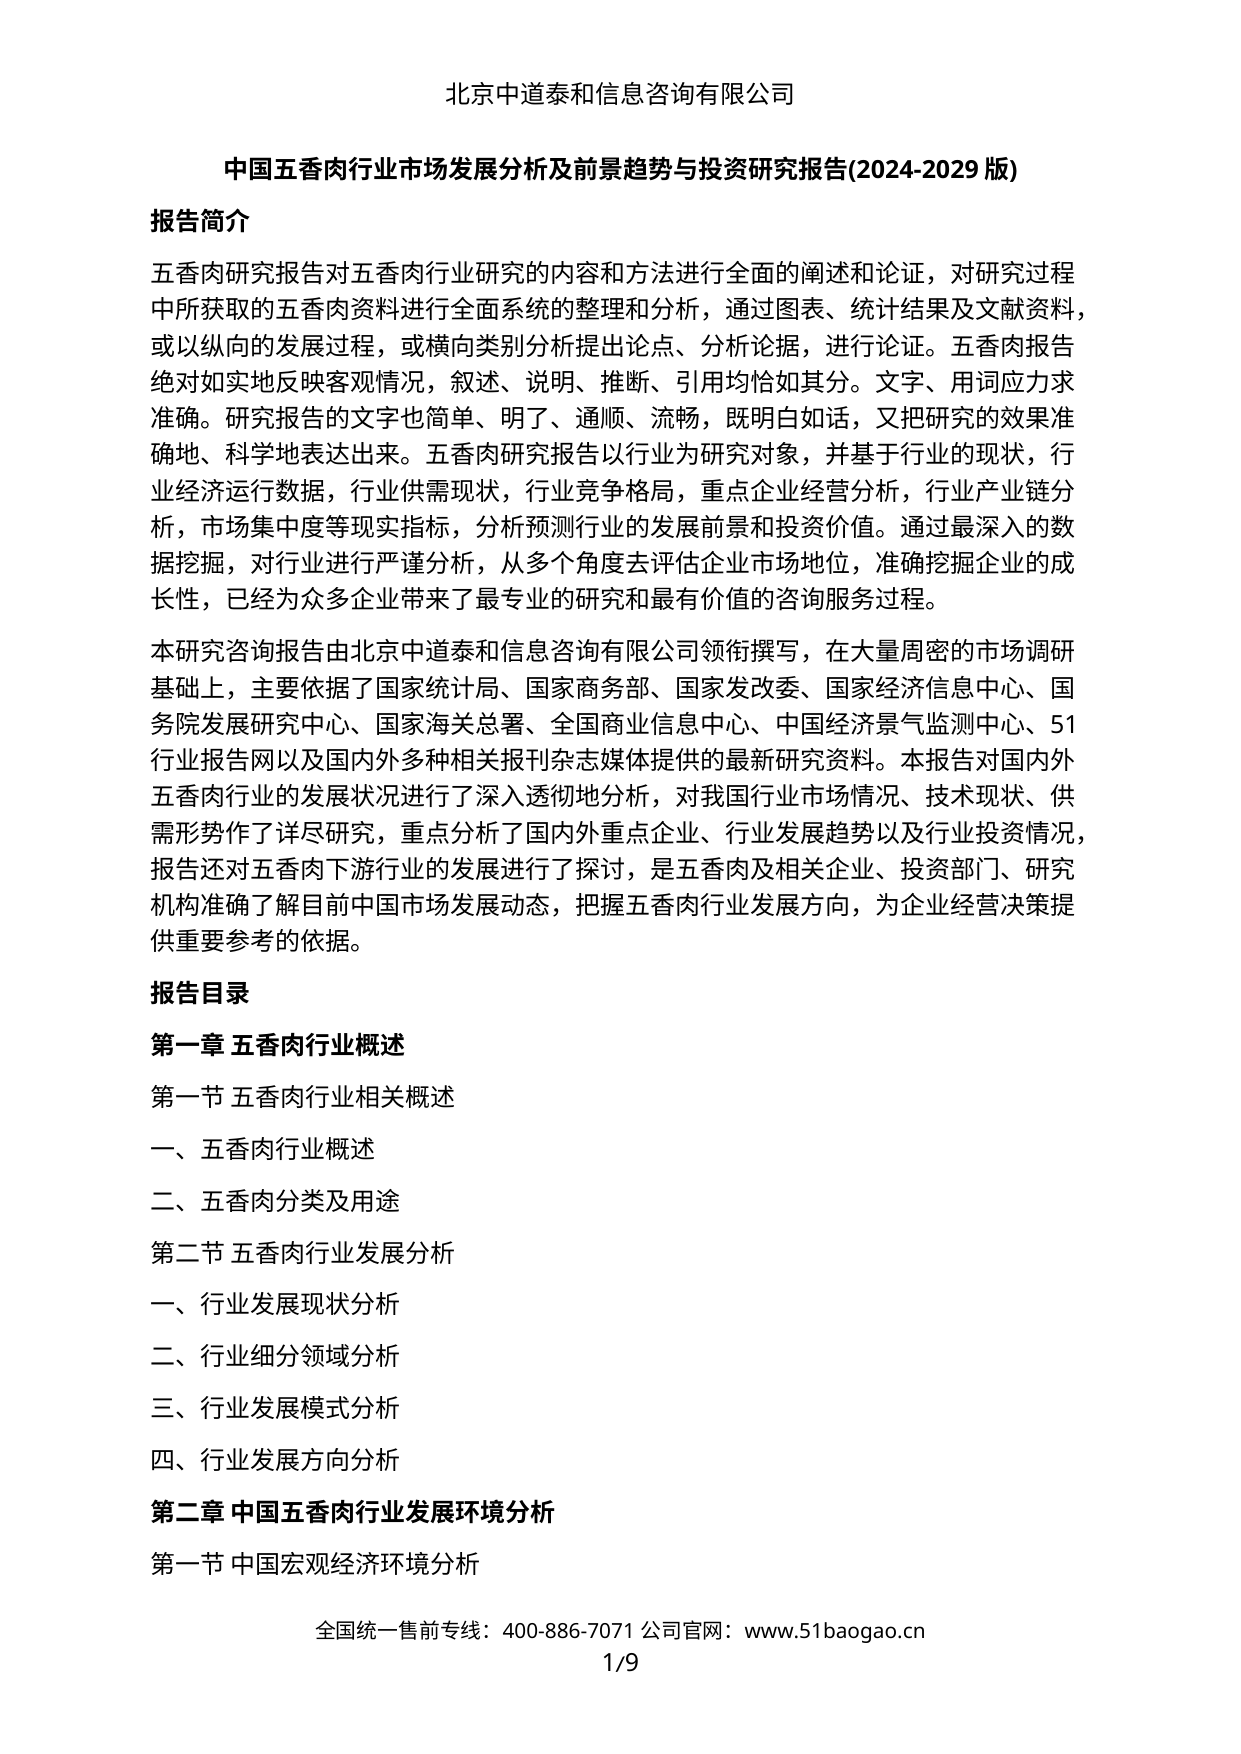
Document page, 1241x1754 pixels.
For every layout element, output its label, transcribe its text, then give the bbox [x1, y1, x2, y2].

text 中国五香肉行业市场发展分析及前景趋势与投资研究报告(2024-2029版) [150, 150, 1090, 186]
text 五香肉研究报告对五香肉行业研究的内容和方法进行全面的阐述和论证，对研究过程中所获取的五香肉资料进行全面系统的整理和分析，通过图表、统计结果及文献资料，或以纵向的发展过程，或横向类别分析提出论点、分析论据，进行论证。五香肉报告绝对如实地反映客观情况，叙述、说明、推断、引用均恰如其分。文字、用词应力求准确。研究报告的文字也简单、明了、通顺、流畅，既明白如话，又把研究的效果准确地、科学地表达出来。五香肉研究报告以行业为研究对象，并基于行业的现状，行业经济运行数据，行业供需现状，行业竞争格局，重点企业经营分析，行业产业链分析，市场集中度等现实指标，分析预测行业的发展前景和投资价值。通过最深入的数据挖掘，对行业进行严谨分析，从多个角度去评估企业市场地位，准确挖掘企业的成长性，已经为众多企业带来了最专业的研究和最有价值的咨询服务过程。 [150, 254, 1090, 616]
text 报告目录 [150, 974, 1090, 1010]
text 报告简介 [150, 202, 1090, 238]
text 二、五香肉分类及用途 [150, 1181, 1090, 1217]
text 第二节 五香肉行业发展分析 [150, 1233, 1090, 1269]
text 第一节 中国宏观经济环境分析 [150, 1544, 1090, 1581]
text 第一节 五香肉行业相关概述 [150, 1077, 1090, 1114]
text 一、五香肉行业概述 [150, 1129, 1090, 1166]
text 第二章 中国五香肉行业发展环境分析 [150, 1492, 1090, 1529]
text 本研究咨询报告由北京中道泰和信息咨询有限公司领衔撰写，在大量周密的市场调研基础上，主要依据了国家统计局、国家商务部、国家发改委、国家经济信息中心、国务院发展研究中心、国家海关总署、全国商业信息中心、中国经济景气监测中心、51行业报告网以及国内外多种相关报刊杂志媒体提供的最新研究资料。本报告对国内外五香肉行业的发展状况进行了深入透彻地分析，对我国行业市场情况、技术现状、供需形势作了详尽研究，重点分析了国内外重点企业、行业发展趋势以及行业投资情况，报告还对五香肉下游行业的发展进行了探讨，是五香肉及相关企业、投资部门、研究机构准确了解目前中国市场发展动态，把握五香肉行业发展方向，为企业经营决策提供重要参考的依据。 [150, 632, 1090, 958]
text 四、行业发展方向分析 [150, 1441, 1090, 1477]
text 第一章 五香肉行业概述 [150, 1026, 1090, 1062]
text 三、行业发展模式分析 [150, 1389, 1090, 1425]
text 一、行业发展现状分析 [150, 1285, 1090, 1321]
text 二、行业细分领域分析 [150, 1337, 1090, 1373]
